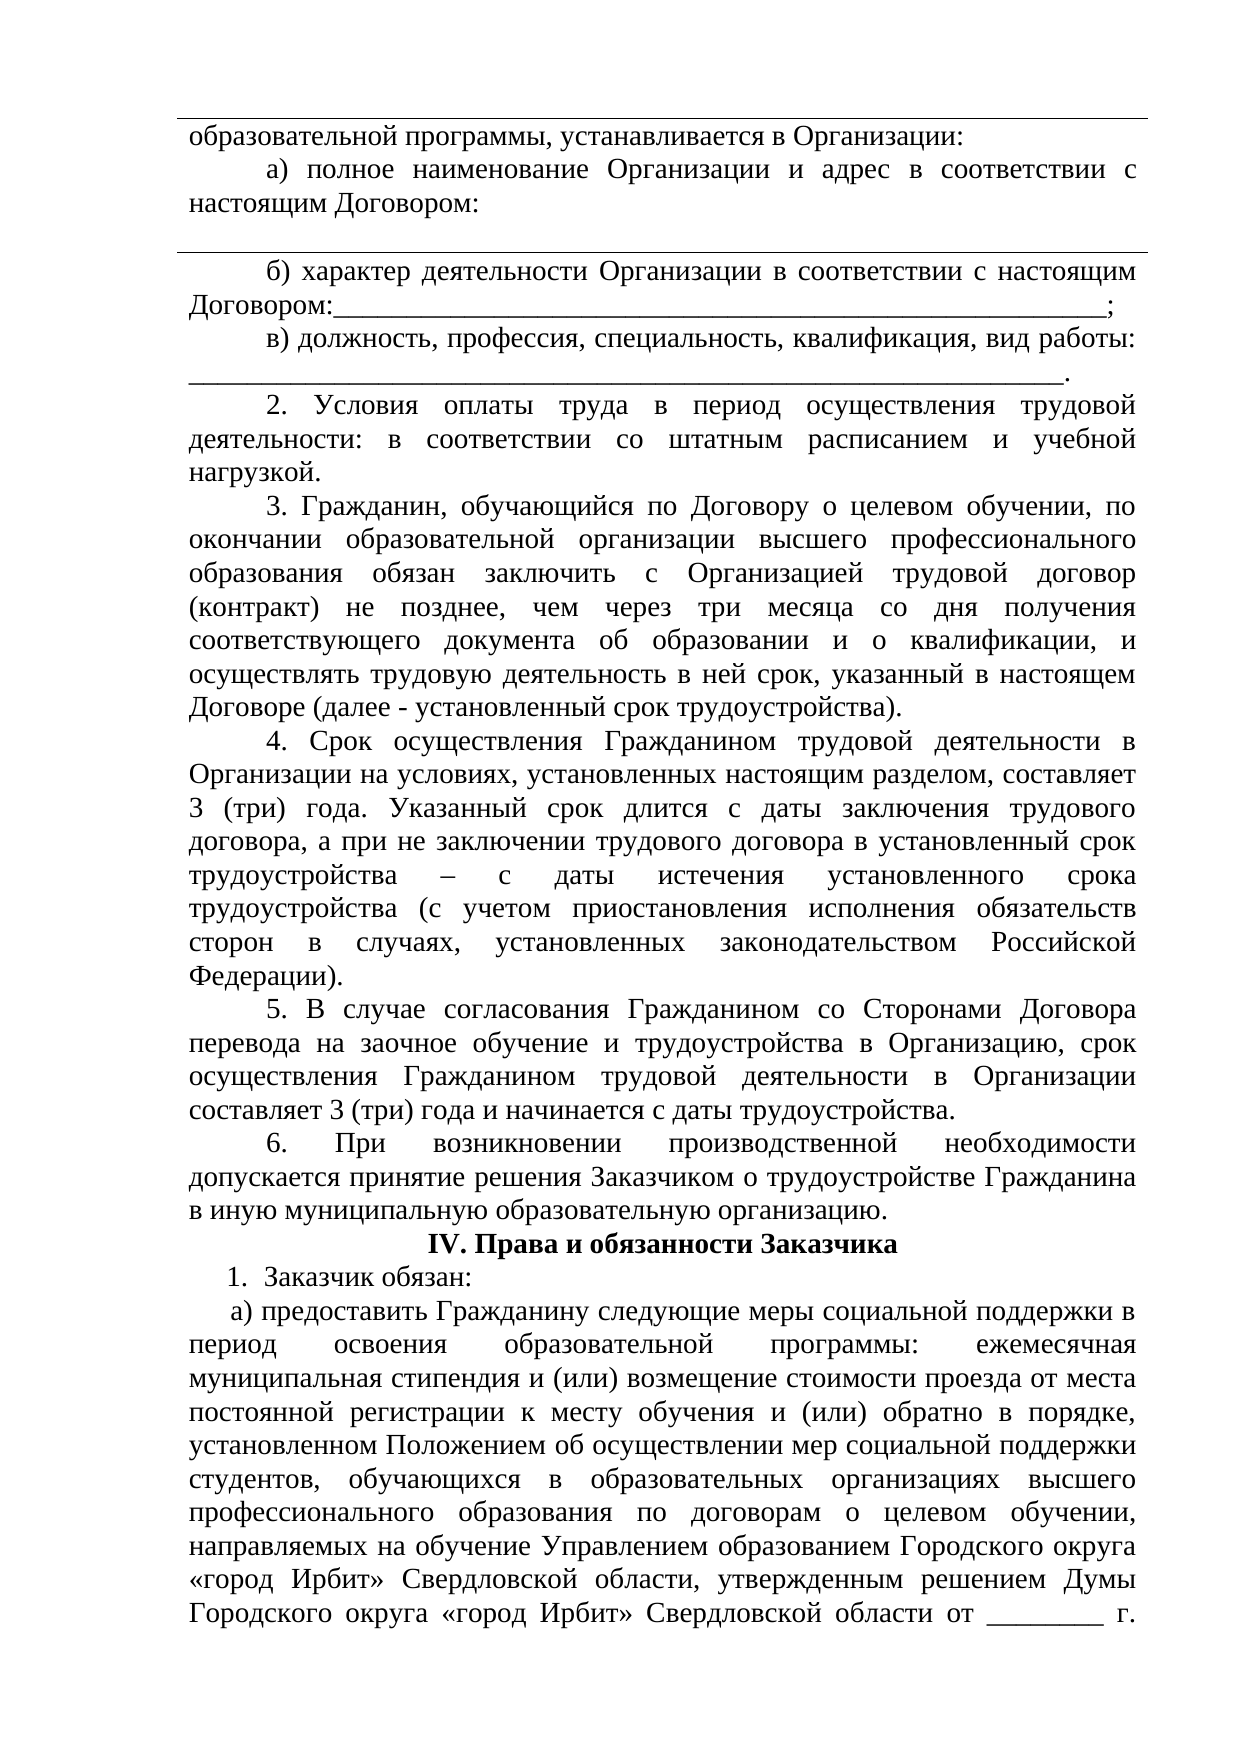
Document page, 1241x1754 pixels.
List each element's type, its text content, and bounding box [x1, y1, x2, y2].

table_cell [177, 119, 1148, 252]
table_cell 3. Гражданин, обучающийся по Договору о целевом обучении, по окончании образовательной организации высшего профессионального образования обязан заключить с Организацией трудовой договор (контракт) не позднее, чем через три месяца со дня получения соответствующего документа об образовании и о квалификации, и осуществлять трудовую деятельность в ней срок, указанный в настоящем Договоре (далее - установленный срок трудоустройства). 4. Срок осуществления Гражданином трудовой деятельности в Организации на условиях, установленных настоящим разделом, составляет 3 (три) года. Указанный срок длится с даты заключения трудового договора, а при не заключении трудового договора в установленный срок трудоустройства – с даты истечения установленного срока трудоустройства (с учетом приостановления исполнения обязательств сторон в случаях, установленных законодательством Российской Федерации). 5. В случае согласования Гражданином со Сторонами Договора перевода на заочное обучение и трудоустройства в Организацию, срок осуществления Гражданином трудовой деятельности в Организации составляет 3 (три) года и начинается с даты трудоустройства. 6. При возникновении производственной необходимости допускается принятие решения Заказчиком о трудоустройстве Гражданина в иную муниципальную образовательную организацию. [177, 488, 1148, 1226]
table_cell 2. Условия оплаты труда в период осуществления трудовой деятельности: в соответствии со штатным расписанием и учебной нагрузкой. [177, 388, 1148, 488]
table_cell б) характер деятельности Организации в соответствии с настоящим Договором:_____________________________________________________; [177, 253, 1148, 320]
table_cell в) должность, профессия, специальность, квалификация, вид работы: ____________________________________________________________. [177, 320, 1148, 387]
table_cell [177, 1260, 1148, 1628]
table_cell IV. Права и обязанности Заказчика [177, 1226, 1148, 1259]
